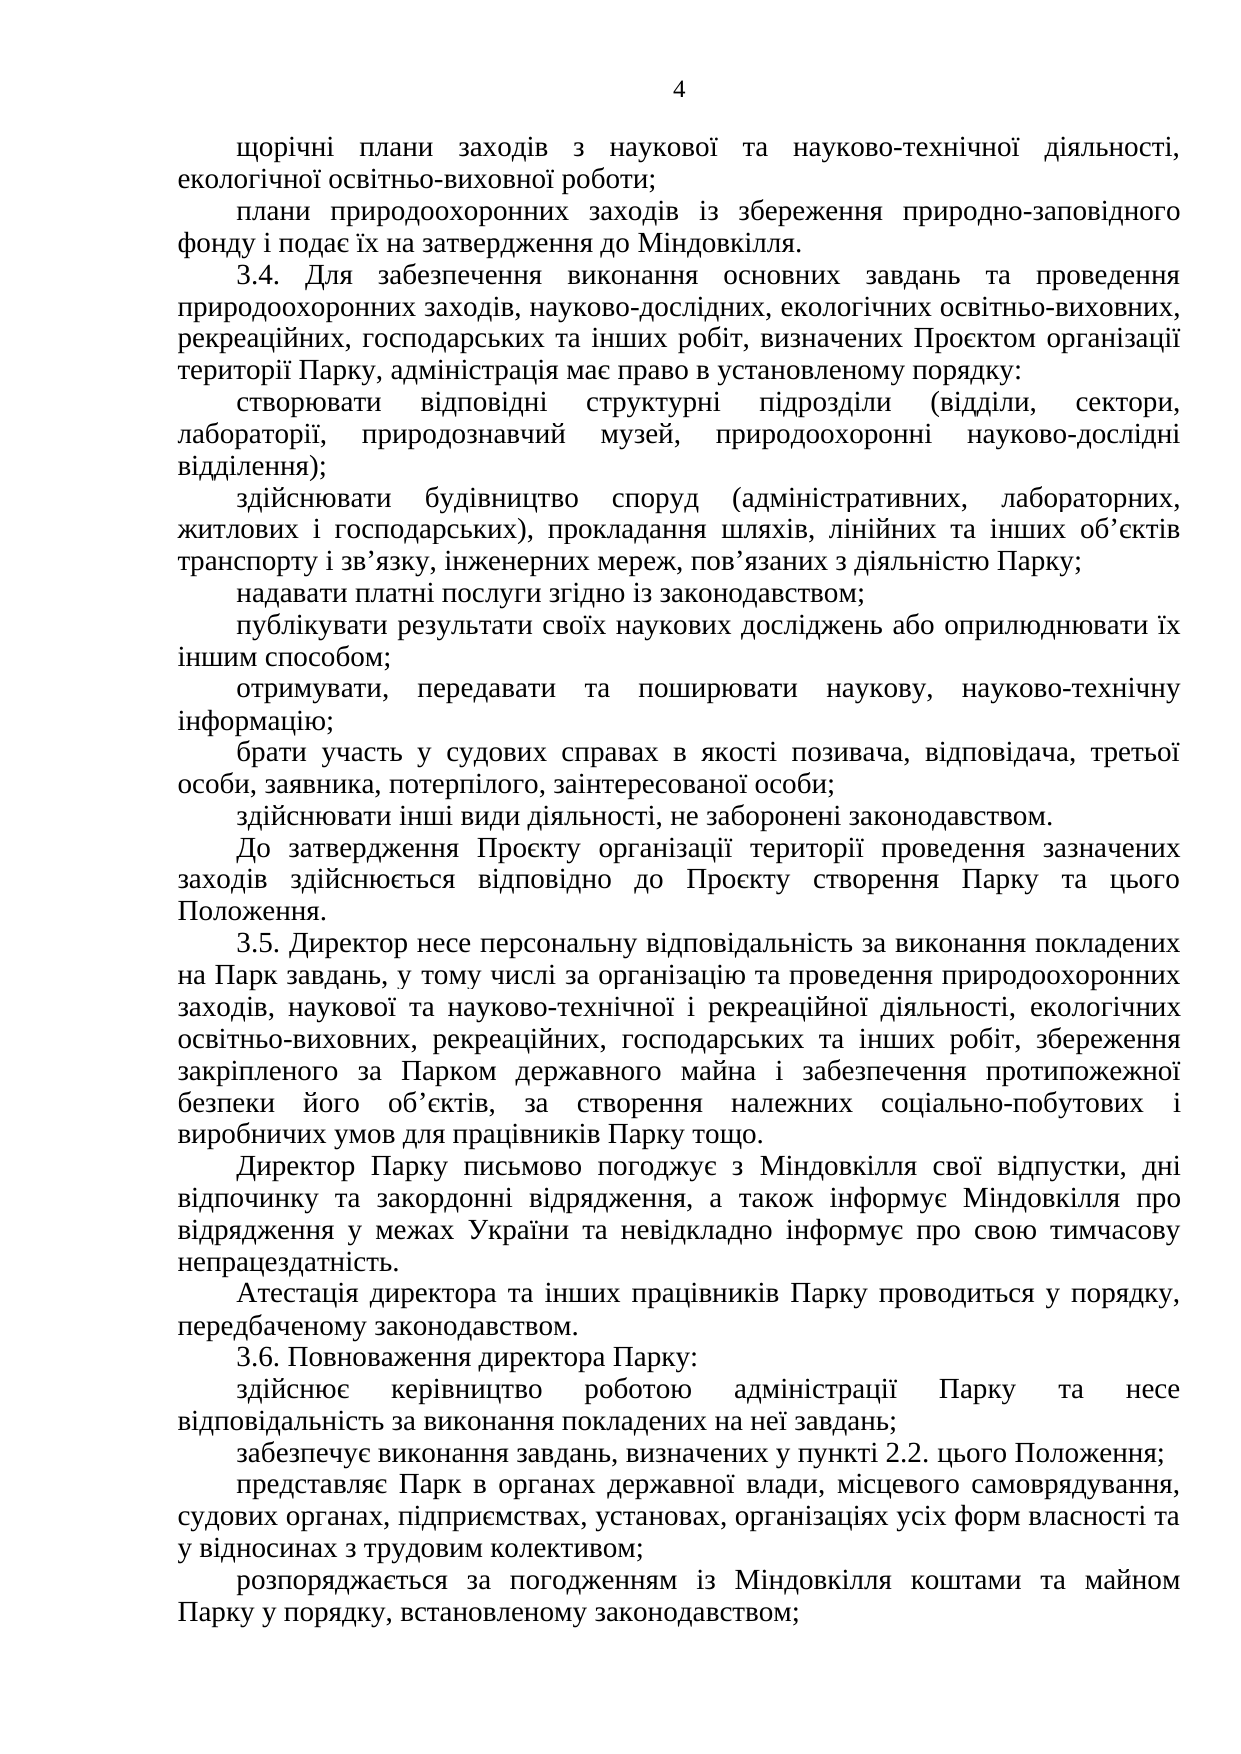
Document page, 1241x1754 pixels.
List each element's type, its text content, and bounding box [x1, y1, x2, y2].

text створювати відповідні структурні підрозділи (відділи, сектори, лабораторії, природознавчий музей, природоохоронні науково-дослідні відділення); [177, 386, 1181, 482]
text забезпечує виконання завдань, визначених у пункті 2.2. цього Положення; [177, 1437, 1181, 1468]
text брати участь у судових справах в якості позивача, відповідача, третьої особи, заявника, потерпілого, заінтересованої особи; [177, 736, 1181, 800]
text надавати платні послуги згідно із законодавством; [177, 577, 1181, 609]
text 3.5. Директор несе персональну відповідальність за виконання покладених на Парк завдань, у тому числі за організацію та проведення природоохоронних заходів, наукової та науково-технічної і рекреаційної діяльності, екологічних освітньо-виховних, рекреаційних, господарських та інших робіт, збереження закріпленого за Парком державного майна і забезпечення протипожежної безпеки його об’єктів, за створення належних соціально-побутових і виробничих умов для працівників Парку тощо. [177, 927, 1181, 1150]
text 3.6. Повноваження директора Парку: [177, 1341, 1181, 1373]
text розпоряджається за погодженням із Міндовкілля коштами та майном Парку у порядку, встановленому законодавством; [177, 1564, 1181, 1627]
text щорічні плани заходів з наукової та науково-технічної діяльності, екологічної освітньо-виховної роботи; [177, 131, 1181, 195]
text публікувати результати своїх наукових досліджень або оприлюднювати їх іншим способом; [177, 609, 1181, 672]
text представляє Парк в органах державної влади, місцевого самоврядування, судових органах, підприємствах, установах, організаціях усіх форм власності та у відносинах з трудовим колективом; [177, 1468, 1181, 1564]
text Директор Парку письмово погоджує з Міндовкілля свої відпустки, дні відпочинку та закордонні відрядження, а також інформує Міндовкілля про відрядження у межах України та невідкладно інформує про свою тимчасову непрацездатність. [177, 1150, 1181, 1277]
text Атестація директора та інших працівників Парку проводиться у порядку, передбаченому законодавством. [177, 1277, 1181, 1341]
text отримувати, передавати та поширювати наукову, науково-технічну інформацію; [177, 672, 1181, 736]
text 3.4. Для забезпечення виконання основних завдань та проведення природоохоронних заходів, науково-дослідних, екологічних освітньо-виховних, рекреаційних, господарських та інших робіт, визначених Проєктом організації території Парку, адміністрація має право в установленому порядку: [177, 259, 1181, 386]
text До затвердження Проєкту організації території проведення зазначених заходів здійснюється відповідно до Проєкту створення Парку та цього Положення. [177, 832, 1181, 927]
text здійснювати будівництво споруд (адміністративних, лабораторних, житлових і господарських), прокладання шляхів, лінійних та інших об’єктів транспорту і зв’язку, інженерних мереж, пов’язаних з діяльністю Парку; [177, 482, 1181, 577]
text плани природоохоронних заходів із збереження природно-заповідного фонду і подає їх на затвердження до Міндовкілля. [177, 195, 1181, 259]
text здійснює керівництво роботою адміністрації Парку та несе відповідальність за виконання покладених на неї завдань; [177, 1373, 1181, 1437]
text здійснювати інші види діяльності, не заборонені законодавством. [177, 800, 1181, 832]
